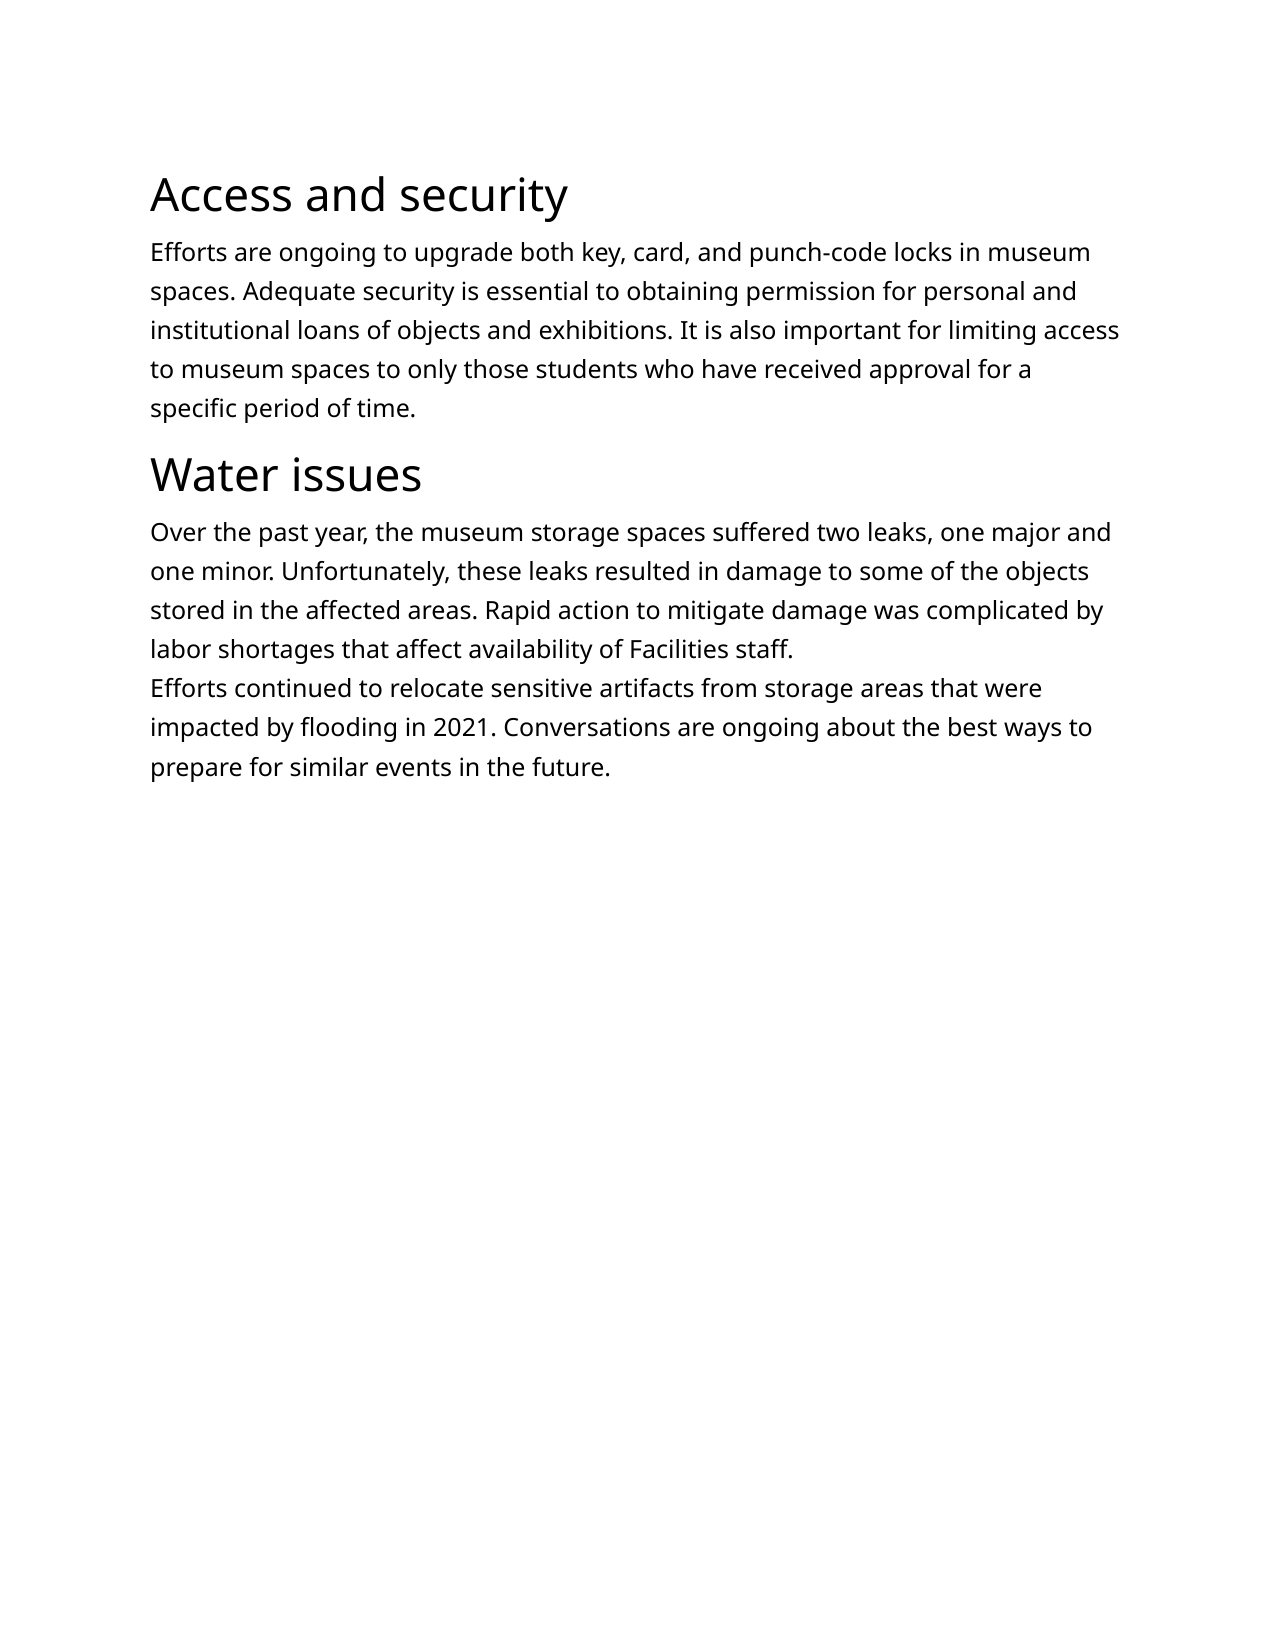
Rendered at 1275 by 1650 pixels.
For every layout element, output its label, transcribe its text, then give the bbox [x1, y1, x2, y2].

subtitle Water issues [150, 442, 1125, 505]
text Efforts continued to relocate sensitive artifacts from storage areas that were impacted by flooding in 2021. Conversations are ongoing about the best ways to prepare for similar events in the future. [150, 671, 1125, 783]
text Efforts are ongoing to upgrade both key, card, and punch-code locks in museum spaces. Adequate security is essential to obtaining permission for personal and institutional loans of objects and exhibitions. It is also important for limiting access to museum spaces to only those students who have received approval for a specific period of time. [150, 234, 1125, 425]
text Over the past year, the museum storage spaces suffered two leaks, one major and one minor. Unfortunately, these leaks resulted in damage to some of the objects stored in the affected areas. Rapid action to mitigate damage was complicated by labor shortages that affect availability of Facilities staff. [150, 514, 1125, 666]
subtitle Access and security [150, 162, 1125, 225]
